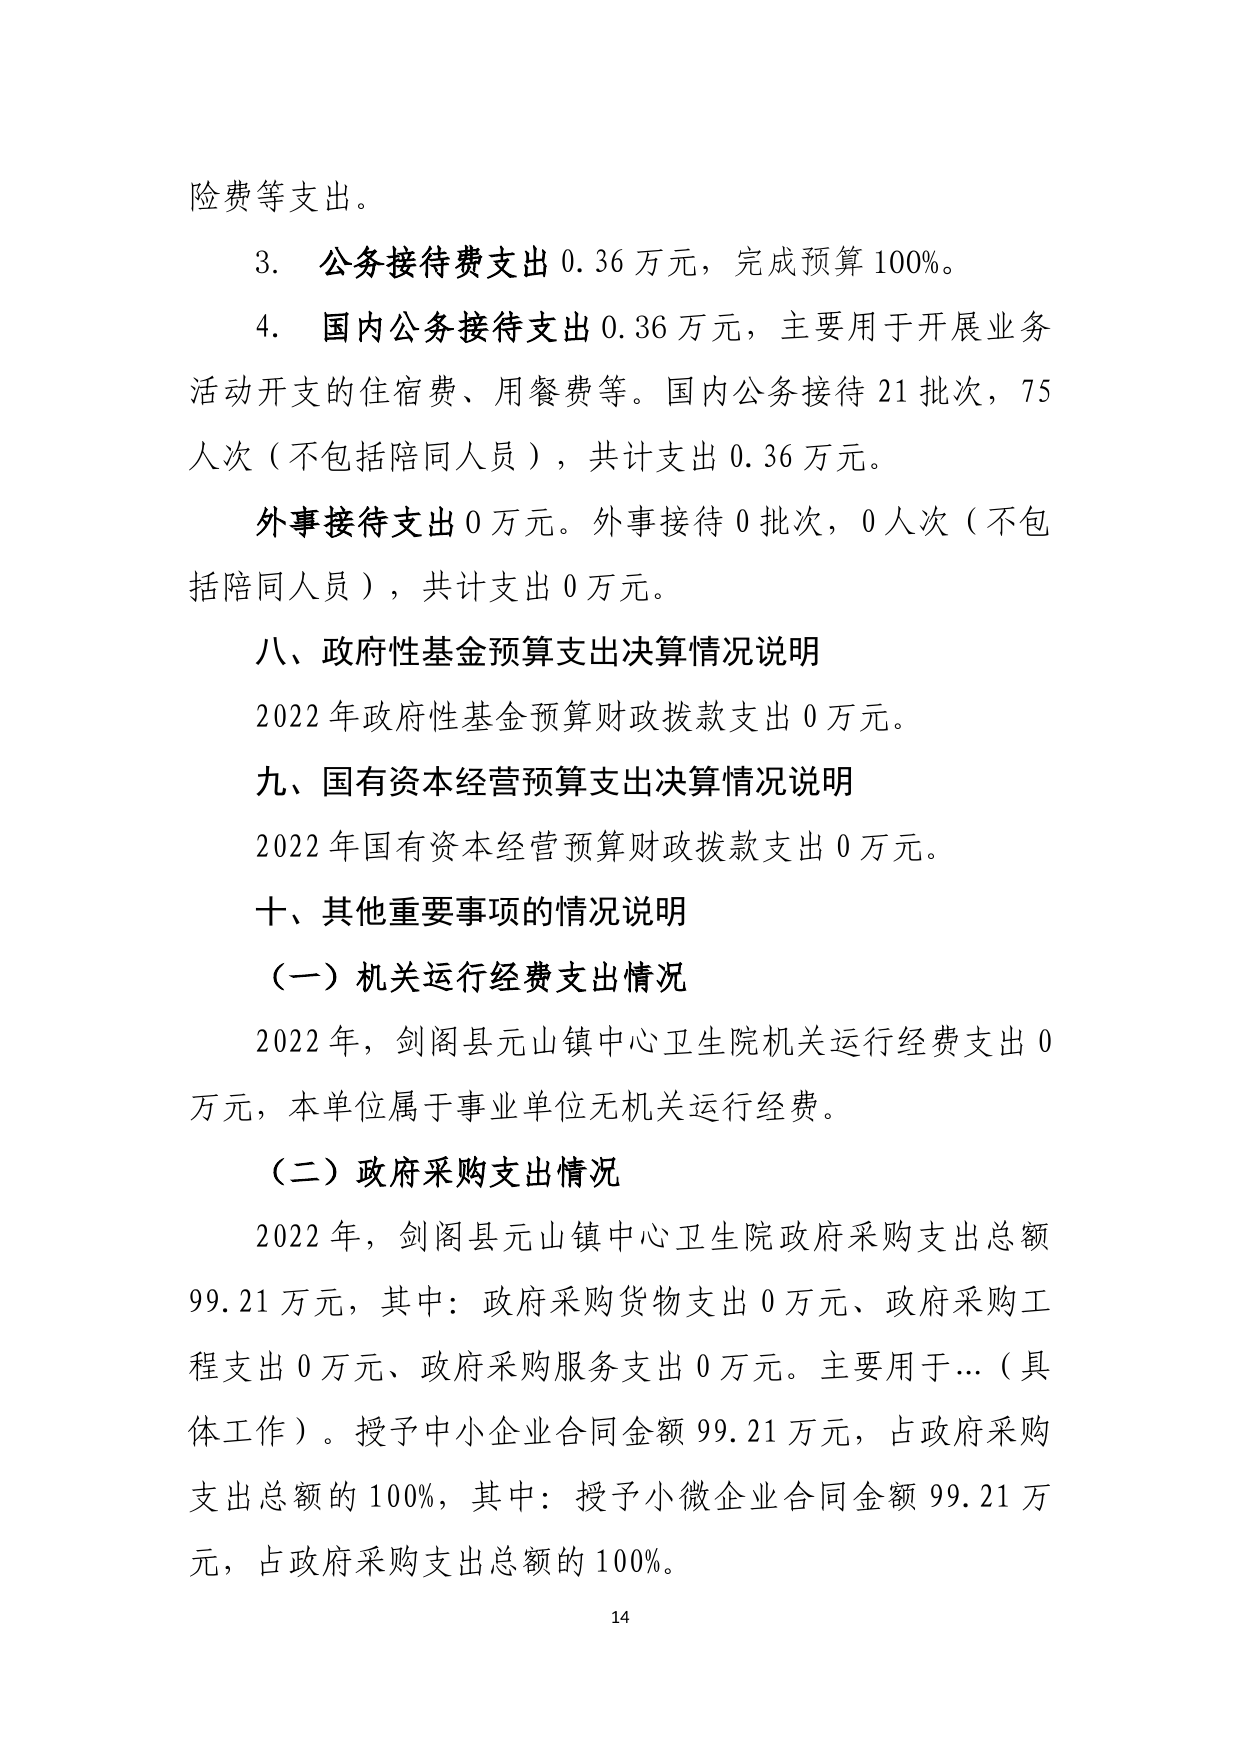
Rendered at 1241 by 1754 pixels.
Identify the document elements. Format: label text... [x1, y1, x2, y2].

text 2022年国有资本经营预算财政拨款支出0万元。 [187, 812, 1053, 877]
list 国内公务接待支出0.36万元，主要用于开展业务活动开支的住宿费、用餐费等。国内公务接待21批次，75人次（不包括陪同人员），共计支出0.36万元。 [187, 292, 1053, 487]
text 外事接待支出0万元。外事接待0批次，0人次（不包括陪同人员），共计支出0万元。 [187, 487, 1053, 617]
list 其他重要事项的情况说明 [187, 877, 1053, 942]
text （二）政府采购支出情况 [187, 1137, 1053, 1202]
text （一）机关运行经费支出情况 [187, 942, 1053, 1007]
text 2022年，剑阁县元山镇中心卫生院政府采购支出总额99.21万元，其中：政府采购货物支出0万元、政府采购工程支出0万元、政府采购服务支出0万元。主要用于…（具体工作）。授予中小企业合同金额99.21万元，占政府采购支出总额的100%，其中：授予小微企业合同金额99.21万元，占政府采购支出总额的100%。 [187, 1202, 1053, 1592]
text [187, 162, 1053, 227]
list 国有资本经营预算支出决算情况说明 [187, 747, 1053, 812]
text 2022年政府性基金预算财政拨款支出0万元。 [187, 682, 1053, 747]
text 八、政府性基金预算支出决算情况说明 [187, 617, 1053, 682]
list 公务接待费支出0.36万元，完成预算100%。 [187, 227, 1053, 292]
text 2022年，剑阁县元山镇中心卫生院机关运行经费支出0万元，本单位属于事业单位无机关运行经费。 [187, 1007, 1053, 1137]
